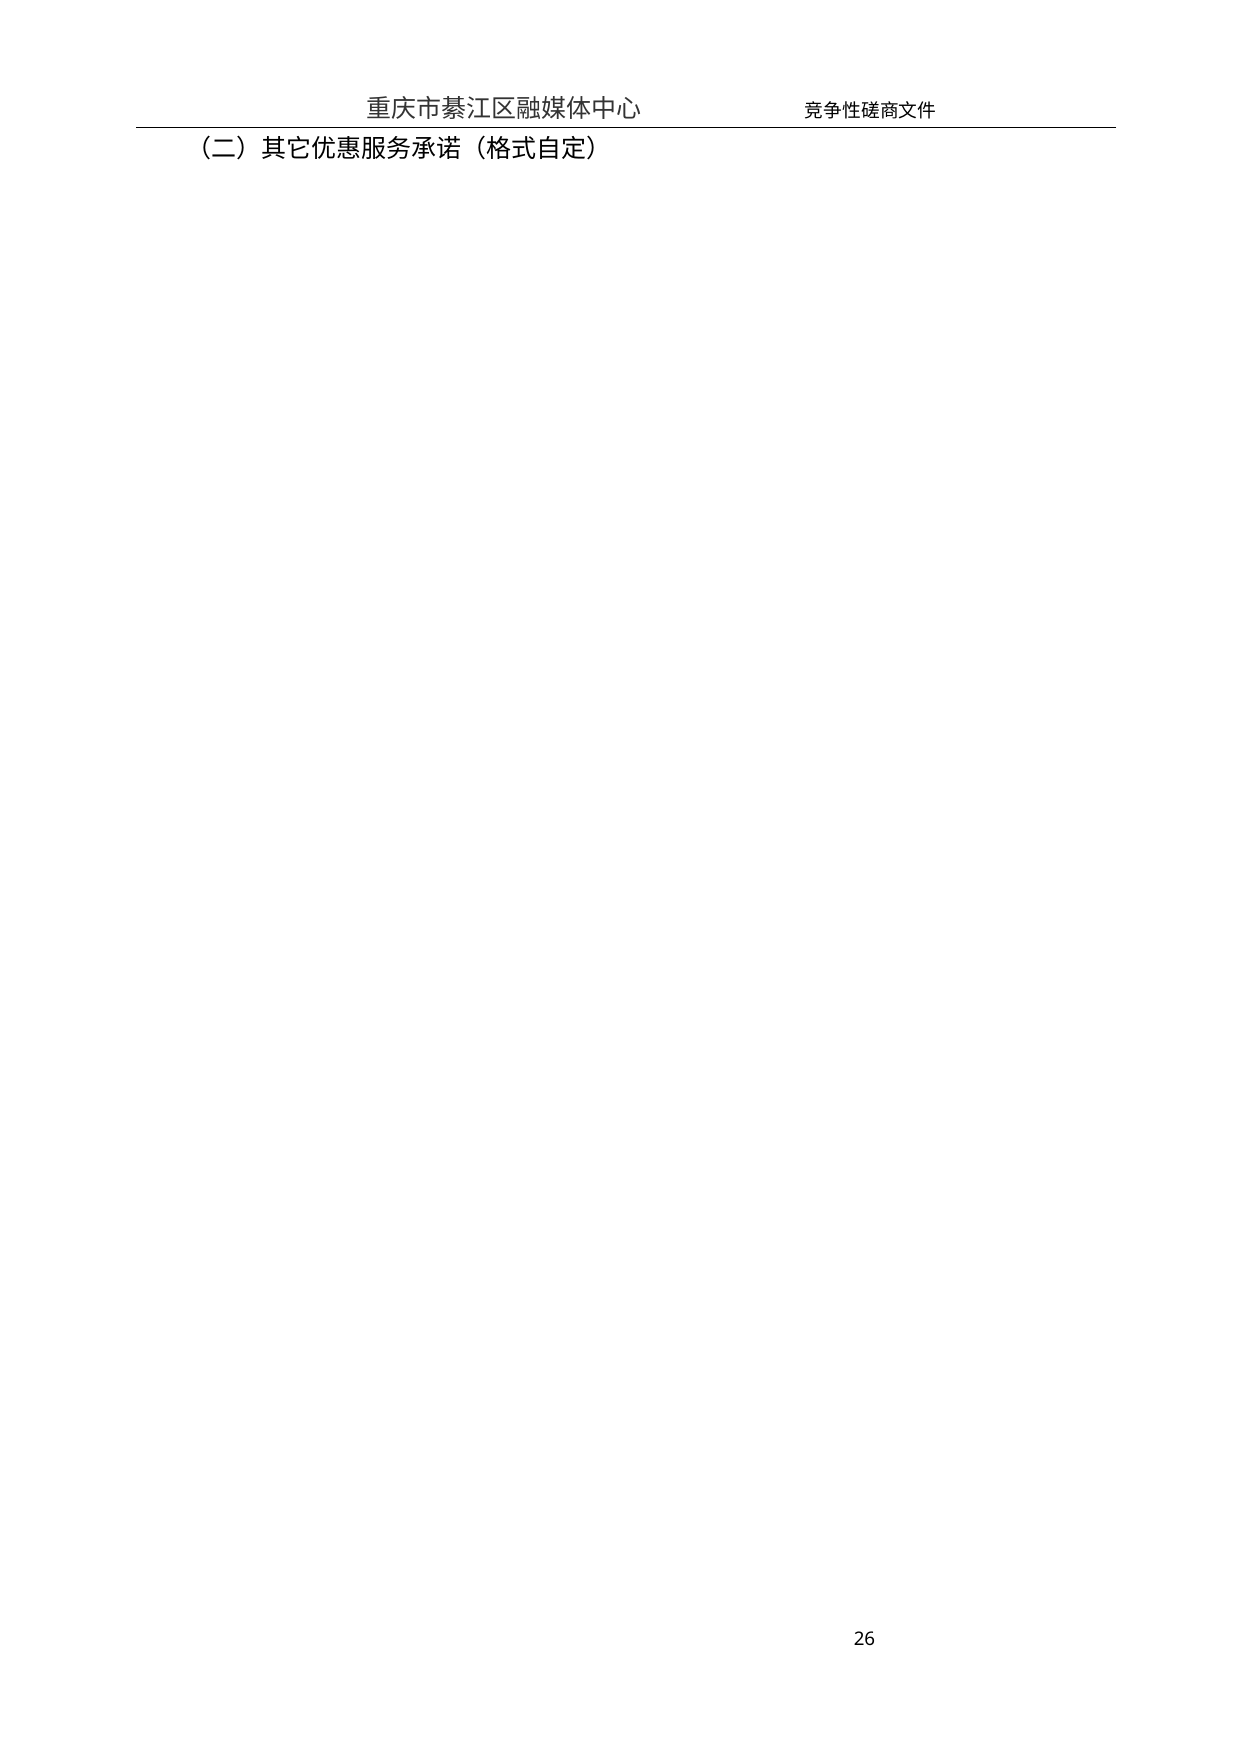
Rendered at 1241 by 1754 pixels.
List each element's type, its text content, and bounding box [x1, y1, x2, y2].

text （二）其它优惠服务承诺（格式自定） [136, 128, 1116, 165]
